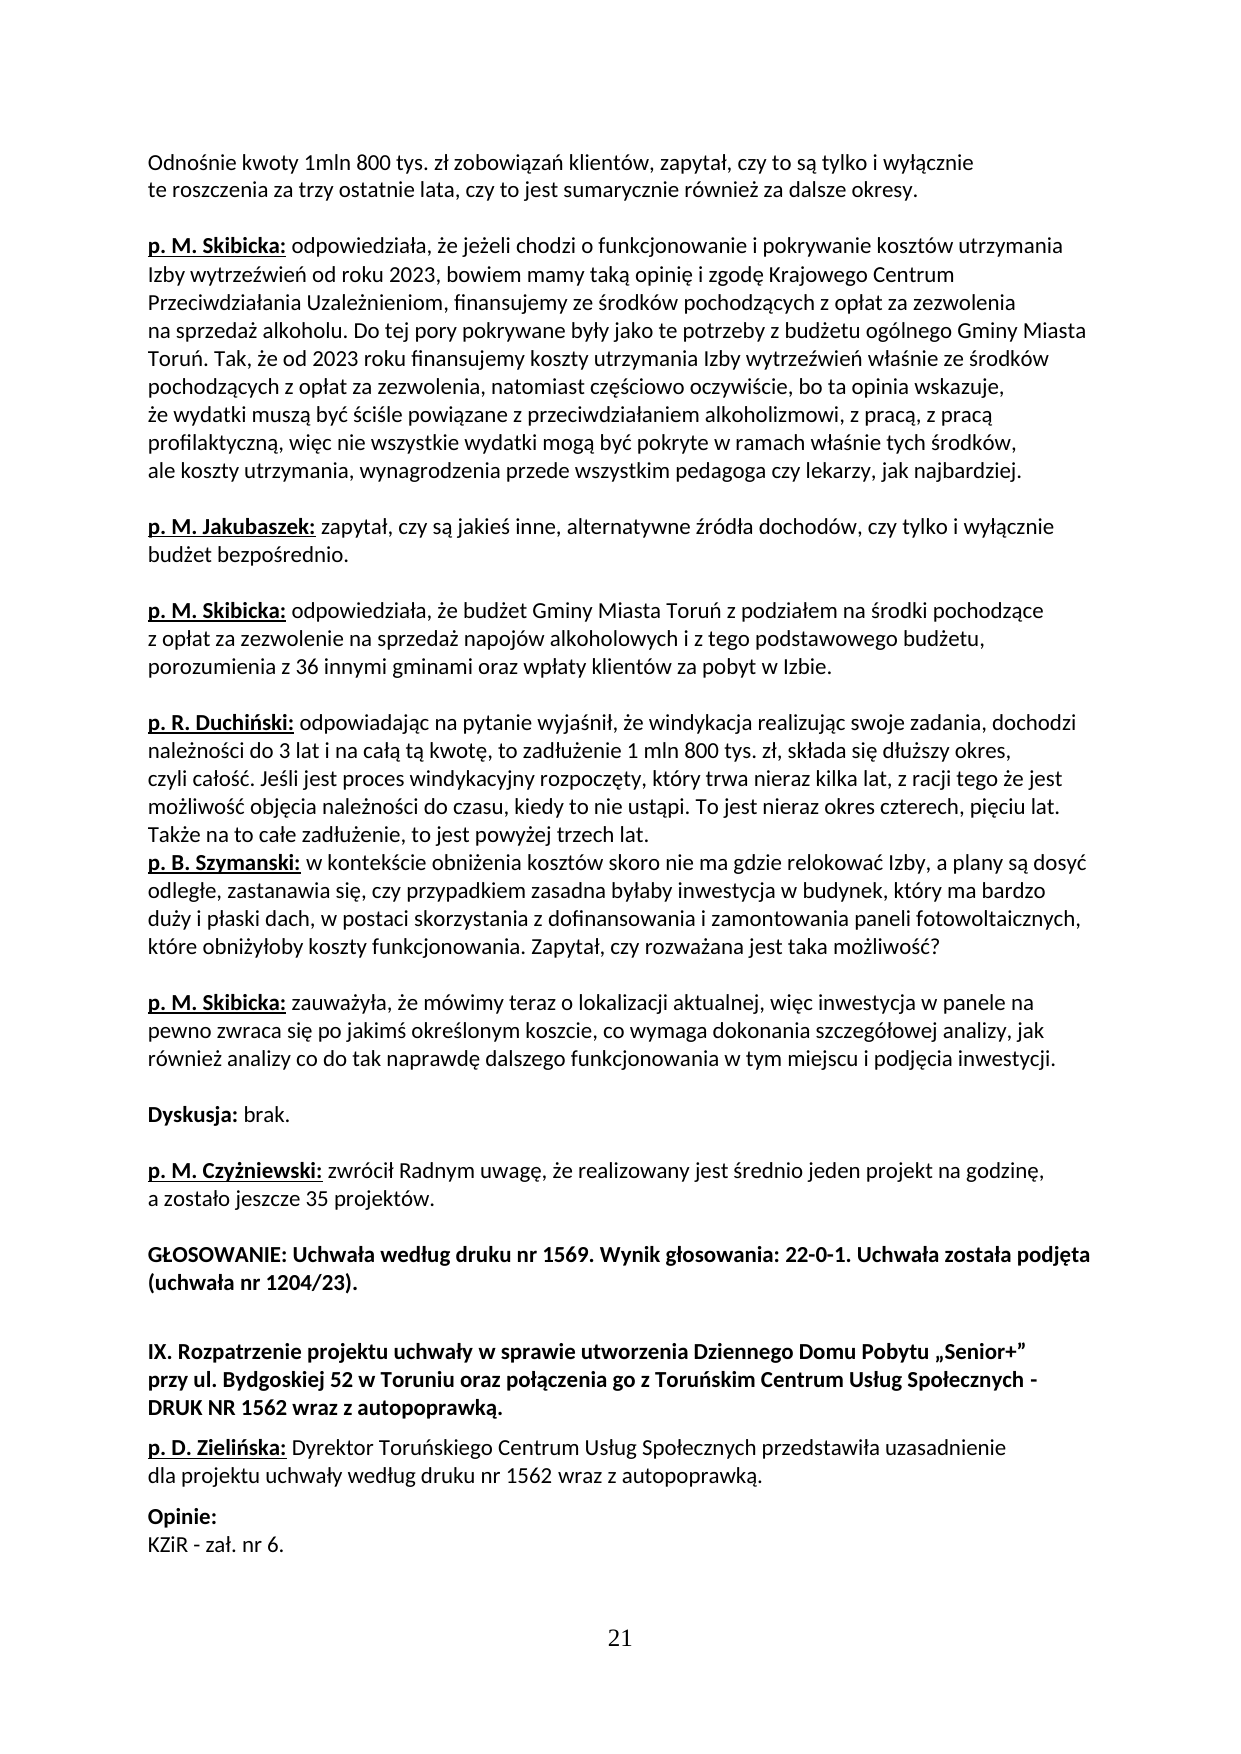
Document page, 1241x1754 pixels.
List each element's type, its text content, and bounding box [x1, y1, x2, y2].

text Opinie: [148, 1502, 1093, 1530]
text p. M. Jakubaszek: zapytał, czy są jakieś inne, alternatywne źródła dochodów, czy tylko i wyłącznie budżet bezpośrednio. [148, 512, 1093, 568]
text p. M. Skibicka: odpowiedziała, że budżet Gminy Miasta Toruń z podziałem na środki pochodzące z opłat za zezwolenie na sprzedaż napojów alkoholowych i z tego podstawowego budżetu, porozumienia z 36 innymi gminami oraz wpłaty klientów za pobyt w Izbie. [148, 596, 1093, 680]
text Dyskusja: brak. [148, 1100, 1093, 1128]
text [148, 148, 1093, 204]
text IX. Rozpatrzenie projektu uchwały w sprawie utworzenia Dziennego Domu Pobytu „Senior+” przy ul. Bydgoskiej 52 w Toruniu oraz połączenia go z Toruńskim Centrum Usług Społecznych - DRUK NR 1562 wraz z autopoprawką. [148, 1337, 1093, 1421]
text p. M. Skibicka: zauważyła, że mówimy teraz o lokalizacji aktualnej, więc inwestycja w panele na pewno zwraca się po jakimś określonym koszcie, co wymaga dokonania szczegółowej analizy, jak również analizy co do tak naprawdę dalszego funkcjonowania w tym miejscu i podjęcia inwestycji. [148, 988, 1093, 1072]
text KZiR - zał. nr 6. [148, 1530, 1093, 1558]
text p. M. Czyżniewski: zwrócił Radnym uwagę, że realizowany jest średnio jeden projekt na godzinę, a zostało jeszcze 35 projektów. [148, 1156, 1093, 1212]
text p. B. Szymanski: w kontekście obniżenia kosztów skoro nie ma gdzie relokować Izby, a plany są dosyć odległe, zastanawia się, czy przypadkiem zasadna byłaby inwestycja w budynek, który ma bardzo duży i płaski dach, w postaci skorzystania z dofinansowania i zamontowania paneli fotowoltaicznych, które obniżyłoby koszty funkcjonowania. Zapytał, czy rozważana jest taka możliwość? [148, 848, 1093, 960]
text p. M. Skibicka: odpowiedziała, że jeżeli chodzi o funkcjonowanie i pokrywanie kosztów utrzymania Izby wytrzeźwień od roku 2023, bowiem mamy taką opinię i zgodę Krajowego Centrum Przeciwdziałania Uzależnieniom, finansujemy ze środków pochodzących z opłat za zezwolenia na sprzedaż alkoholu. Do tej pory pokrywane były jako te potrzeby z budżetu ogólnego Gminy Miasta Toruń. Tak, że od 2023 roku finansujemy koszty utrzymania Izby wytrzeźwień właśnie ze środków pochodzących z opłat za zezwolenia, natomiast częściowo oczywiście, bo ta opinia wskazuje, że wydatki muszą być ściśle powiązane z przeciwdziałaniem alkoholizmowi, z pracą, z pracą profilaktyczną, więc nie wszystkie wydatki mogą być pokryte w ramach właśnie tych środków, ale koszty utrzymania, wynagrodzenia przede wszystkim pedagoga czy lekarzy, jak najbardziej. [148, 232, 1093, 484]
text p. D. Zielińska: Dyrektor Toruńskiego Centrum Usług Społecznych przedstawiła uzasadnienie dla projektu uchwały według druku nr 1562 wraz z autopoprawką. [148, 1433, 1093, 1489]
text GŁOSOWANIE: Uchwała według druku nr 1569. Wynik głosowania: 22-0-1. Uchwała została podjęta (uchwała nr 1204/23). [148, 1240, 1093, 1296]
text p. R. Duchiński: odpowiadając na pytanie wyjaśnił, że windykacja realizując swoje zadania, dochodzi należności do 3 lat i na całą tą kwotę, to zadłużenie 1 mln 800 tys. zł, składa się dłuższy okres, czyli całość. Jeśli jest proces windykacyjny rozpoczęty, który trwa nieraz kilka lat, z racji tego że jest możliwość objęcia należności do czasu, kiedy to nie ustąpi. To jest nieraz okres czterech, pięciu lat. Także na to całe zadłużenie, to jest powyżej trzech lat. [148, 708, 1093, 848]
